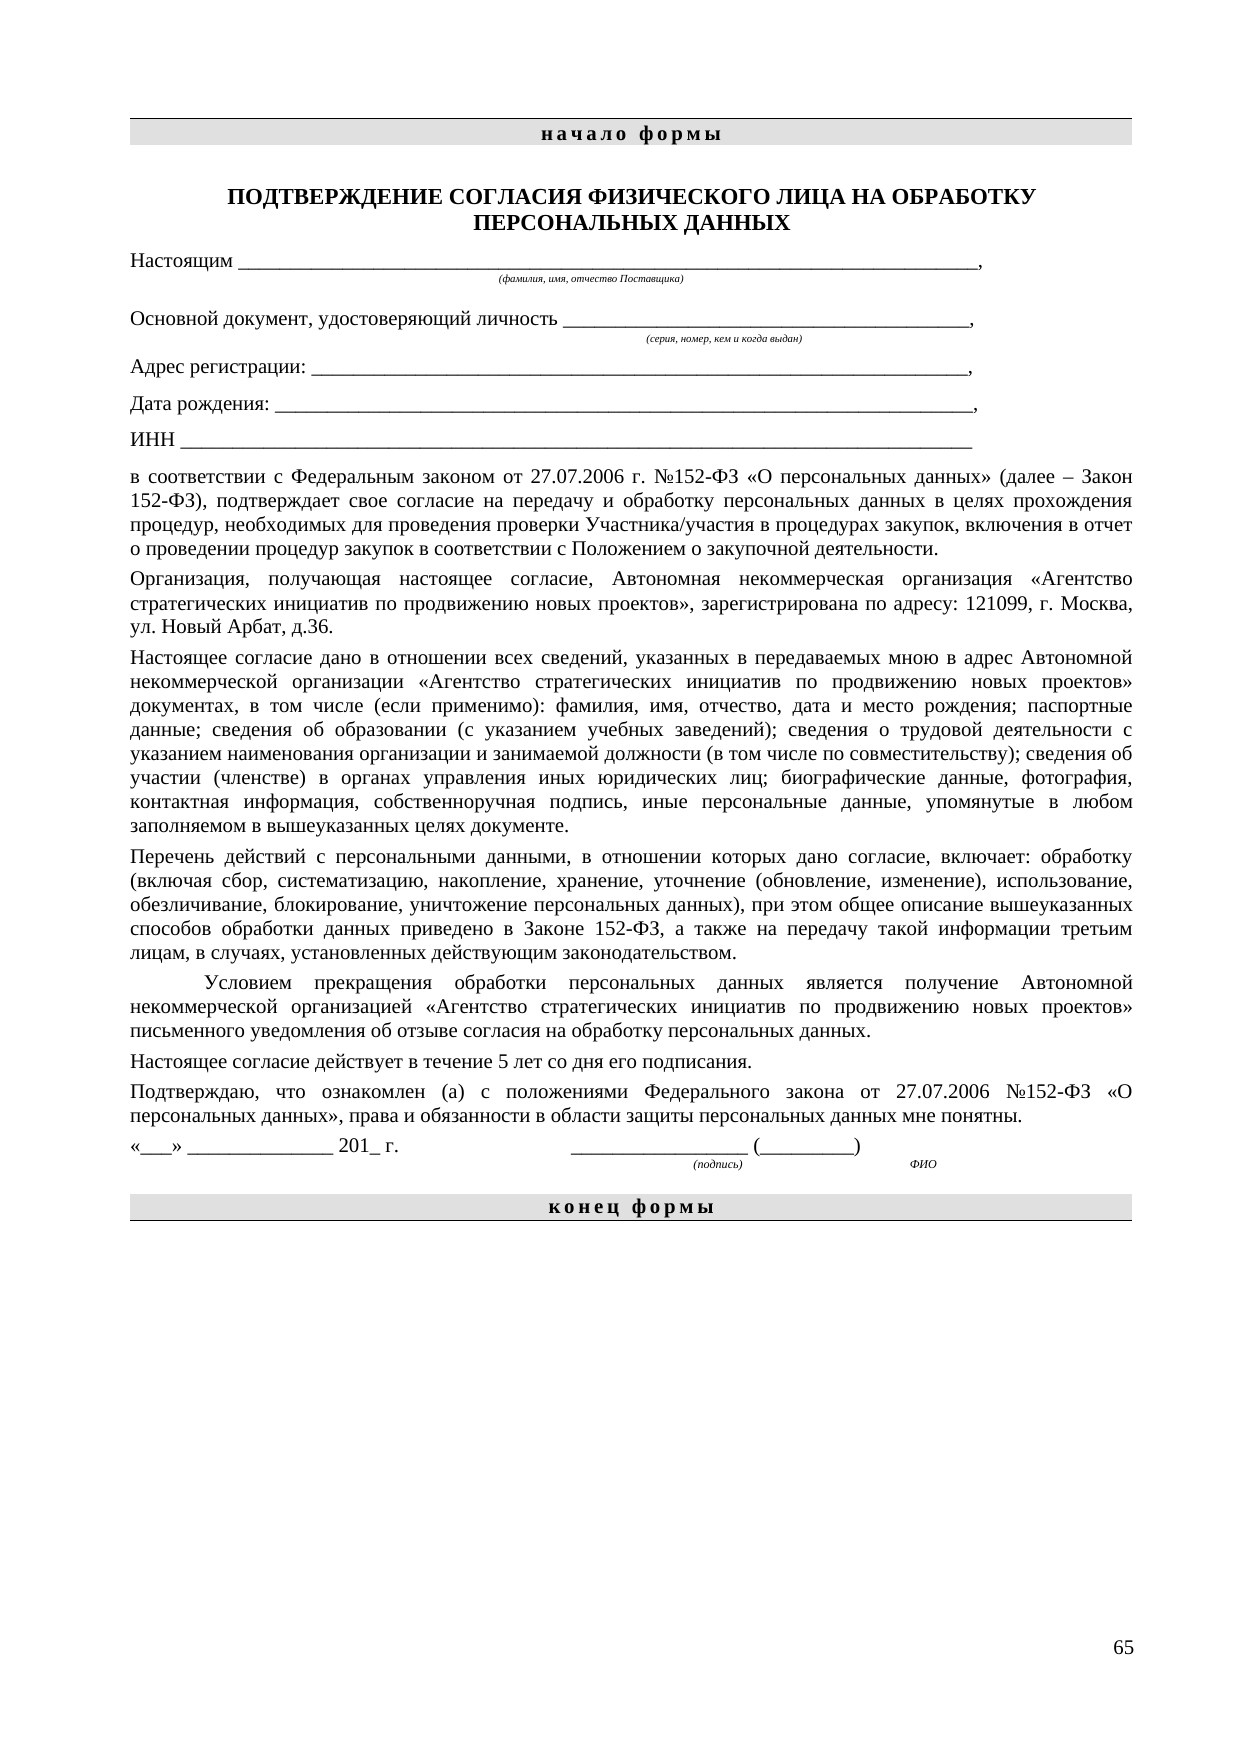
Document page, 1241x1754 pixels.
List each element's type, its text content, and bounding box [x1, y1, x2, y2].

text Настоящее согласие дано в отношении всех сведений, указанных в передаваемых мною в адрес Автономной некоммерческой организации «Агентство стратегических инициатив по продвижению новых проектов» документах, в том числе (если применимо): фамилия, имя, отчество, дата и место рождения; паспортные данные; сведения об образовании (с указанием учебных заведений); сведения о трудовой деятельности с указанием наименования организации и занимаемой должности (в том числе по совместительству); сведения об участии (членстве) в органах управления иных юридических лиц; биографические данные, фотография, контактная информация, собственноручная подпись, иные персональные данные, упомянутые в любом заполняемом в вышеуказанных целях документе. [130, 645, 1134, 837]
text Условием прекращения обработки персональных данных является получение Автономной некоммерческой организацией «Агентство стратегических инициатив по продвижению новых проектов» письменного уведомления об отзыве согласия на обработку персональных данных. [130, 970, 1134, 1042]
text (подпись) ФИО [130, 1157, 1134, 1181]
text Адрес регистрации: _______________________________________________________________, [130, 354, 1134, 378]
text начало формы [130, 119, 1132, 145]
text в соответствии с Федеральным законом от 27.07.2006 г. №152-ФЗ «О персональных данных» (далее – Закон 152-ФЗ), подтверждает свое согласие на передачу и обработку персональных данных в целях прохождения процедур, необходимых для проведения проверки Участника/участия в процедурах закупок, включения в отчет о проведении процедур закупок в соответствии с Положением о закупочной деятельности. [130, 464, 1134, 560]
text Настоящее согласие действует в течение 5 лет со дня его подписания. [130, 1048, 1134, 1073]
text Дата рождения: ___________________________________________________________________, [130, 391, 1134, 415]
text Настоящим _______________________________________________________________________, [130, 248, 1134, 272]
text Подтверждаю, что ознакомлен (а) с положениями Федерального закона от 27.07.2006 №152-ФЗ «О персональных данных», права и обязанности в области защиты персональных данных мне понятны. [130, 1079, 1134, 1127]
text Подтверждение согласия физического лица на обработку персональных данных [130, 183, 1134, 235]
text Перечень действий с персональными данными, в отношении которых дано согласие, включает: обработку (включая сбор, систематизацию, накопление, хранение, уточнение (обновление, изменение), использование, обезличивание, блокирование, уничтожение персональных данных), при этом общее описание вышеуказанных способов обработки данных приведено в Законе 152-ФЗ, а также на передачу такой информации третьим лицам, в случаях, установленных действующим законодательством. [130, 843, 1134, 964]
text «___» ______________ 201_ г. _________________ (_________) [130, 1133, 1134, 1157]
text Основной документ, удостоверяющий личность _______________________________________, (серия, номер, кем и когда выдан) [130, 306, 1134, 354]
text Организация, получающая настоящее согласие, Автономная некоммерческая организация «Агентство стратегических инициатив по продвижению новых проектов», зарегистрирована по адресу: 121099, г. Москва, ул. Новый Арбат, д.36. [130, 566, 1134, 638]
text (фамилия, имя, отчество Поставщика) [130, 272, 1134, 293]
text ИНН ____________________________________________________________________________ [130, 427, 1134, 451]
text конец формы [130, 1194, 1132, 1220]
